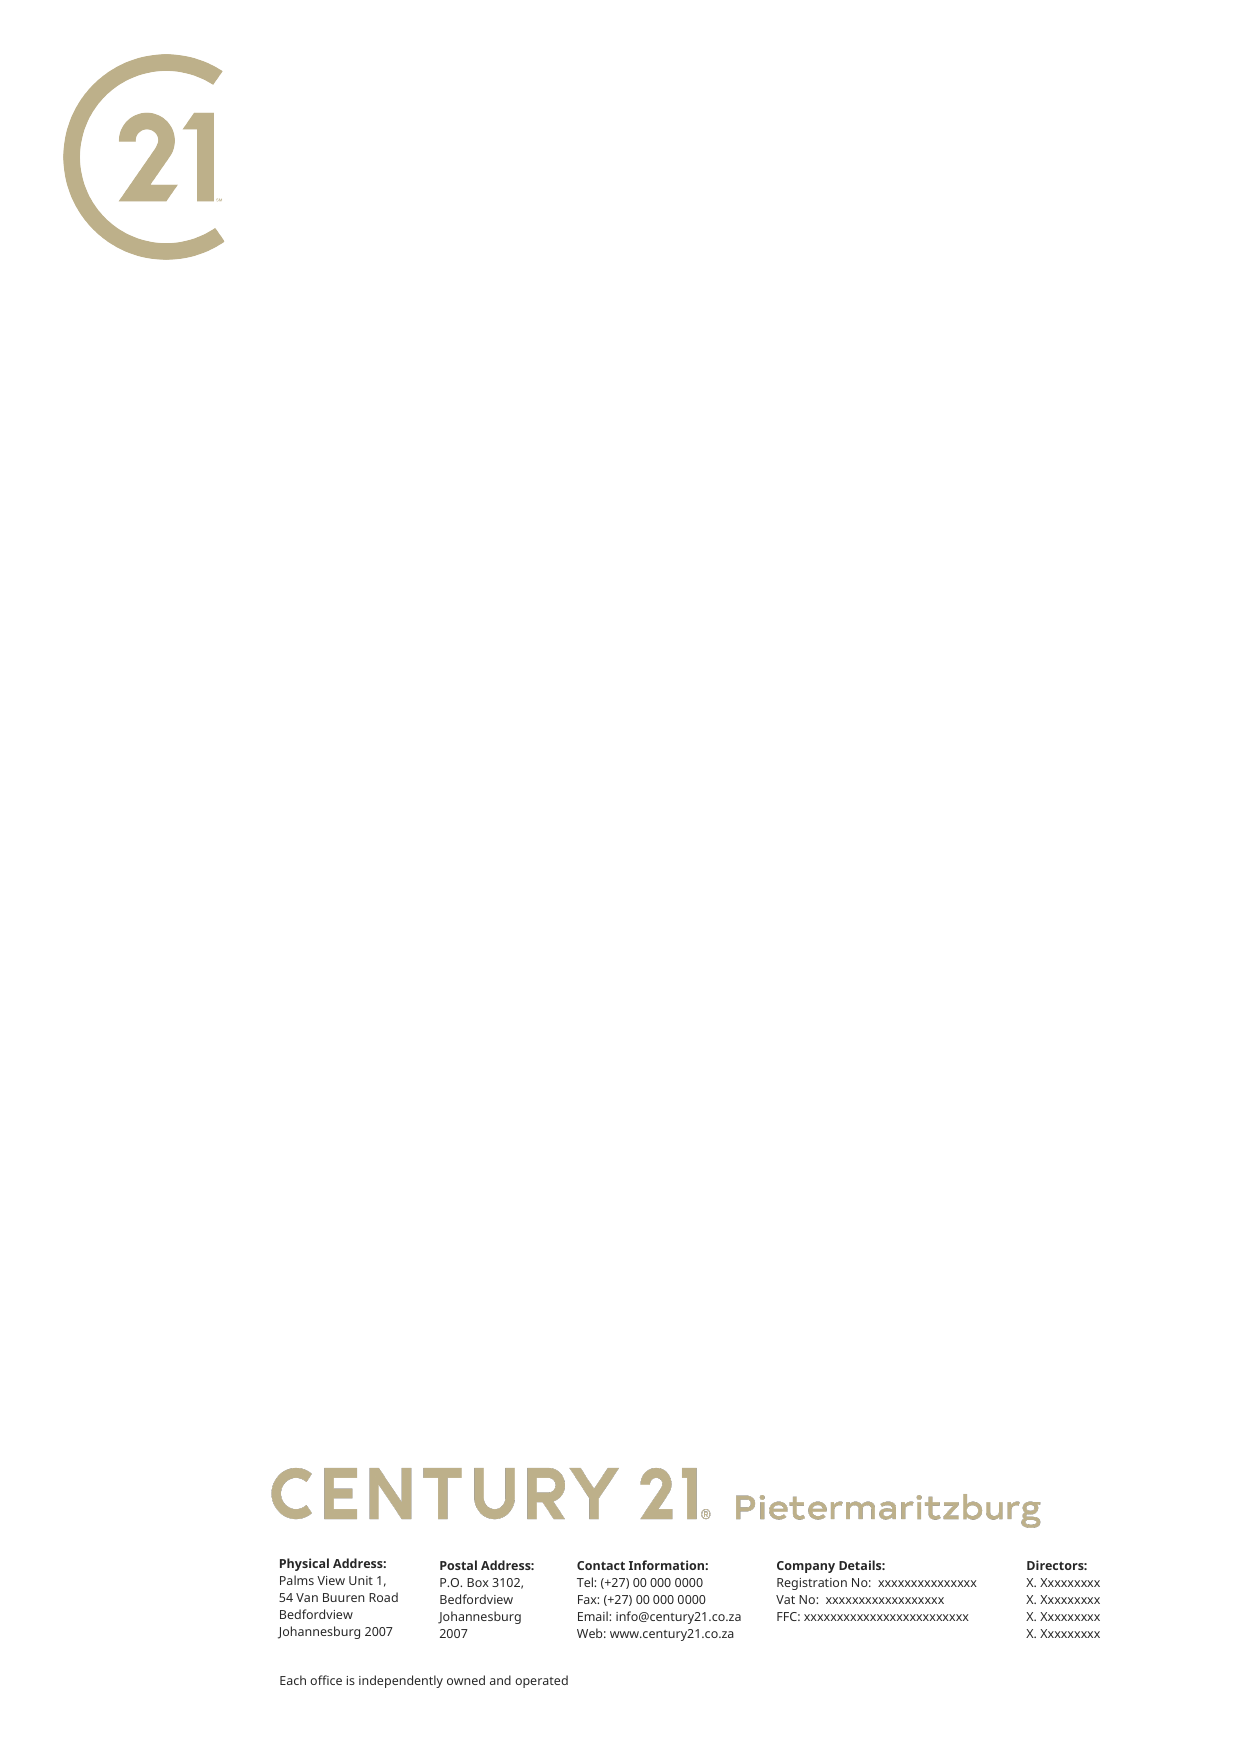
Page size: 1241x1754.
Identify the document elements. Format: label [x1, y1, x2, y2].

picture [251, 1441, 1124, 1549]
picture [63, 54, 225, 260]
